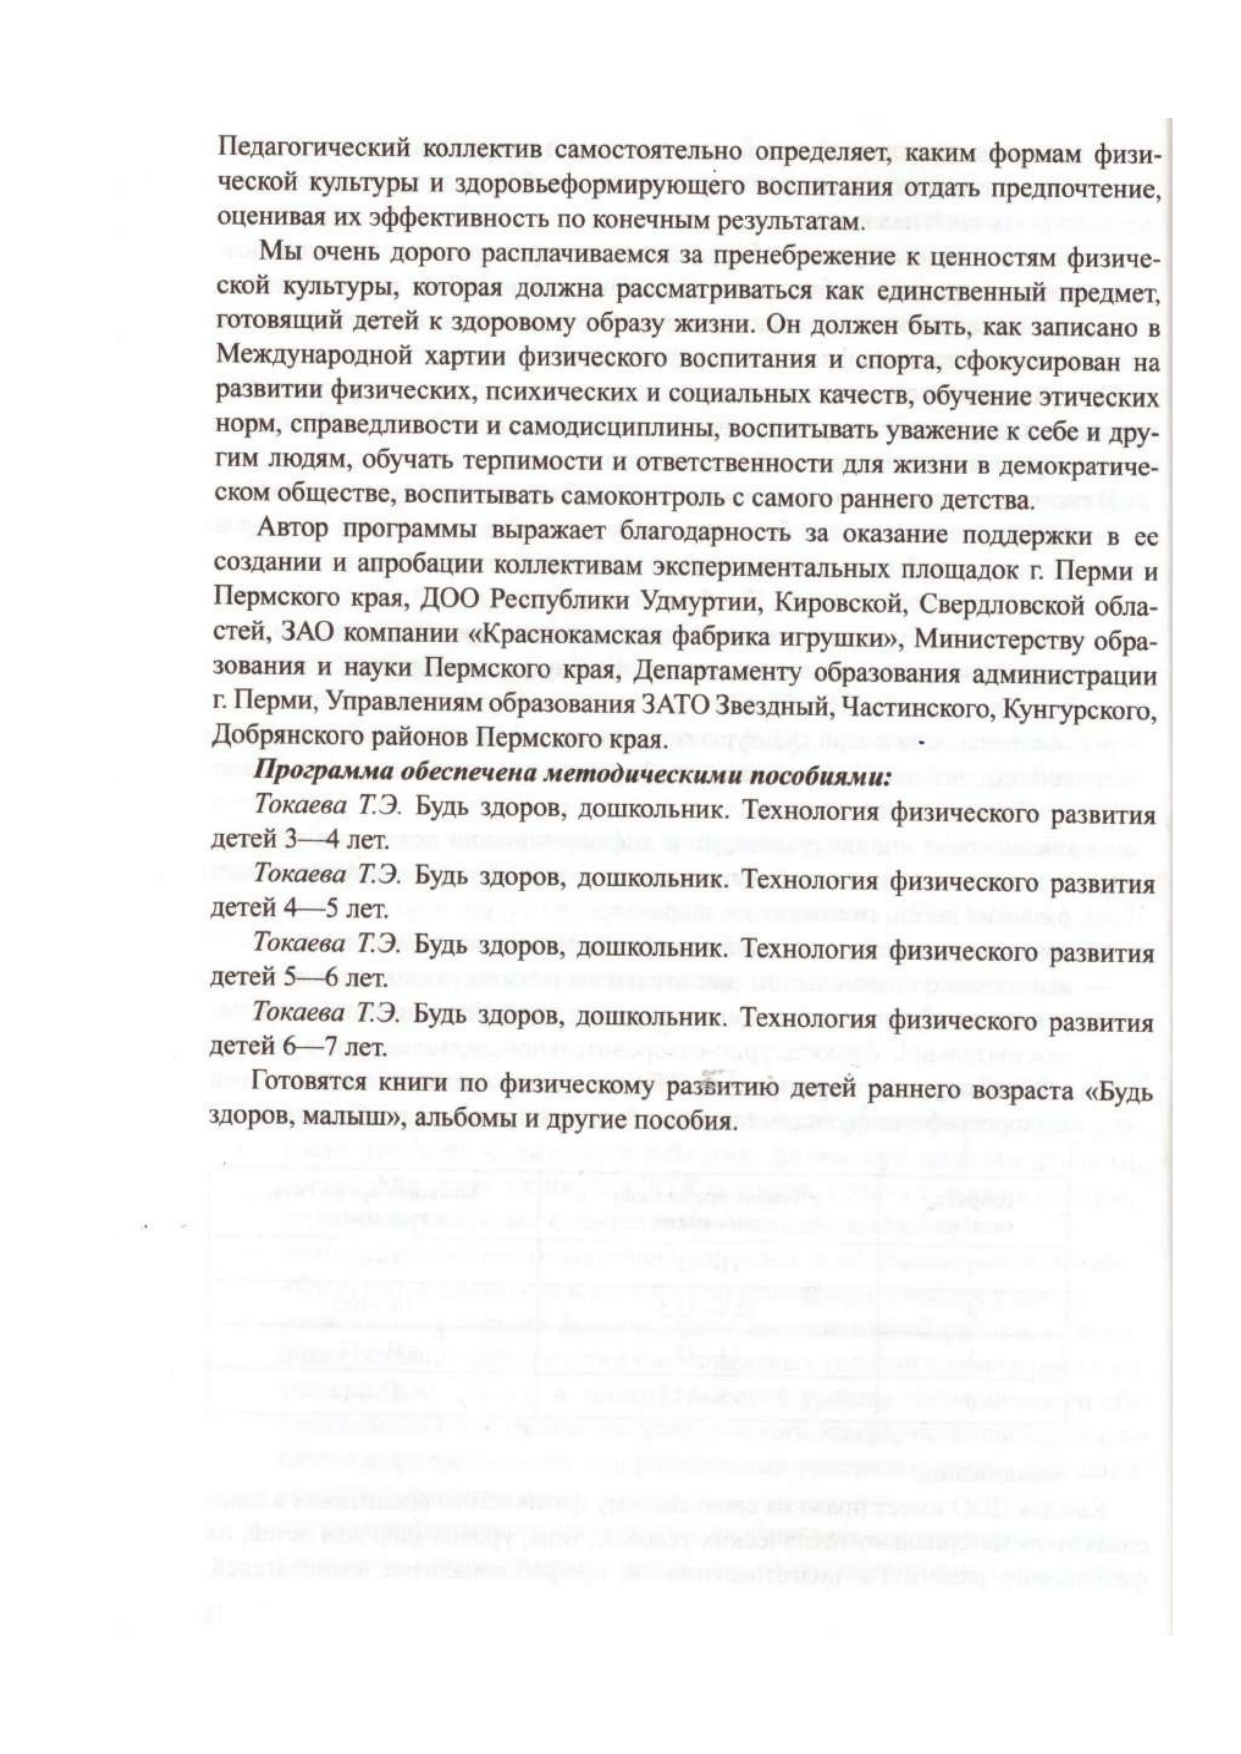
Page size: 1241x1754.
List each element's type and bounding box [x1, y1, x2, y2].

picture [118, 118, 1173, 1636]
